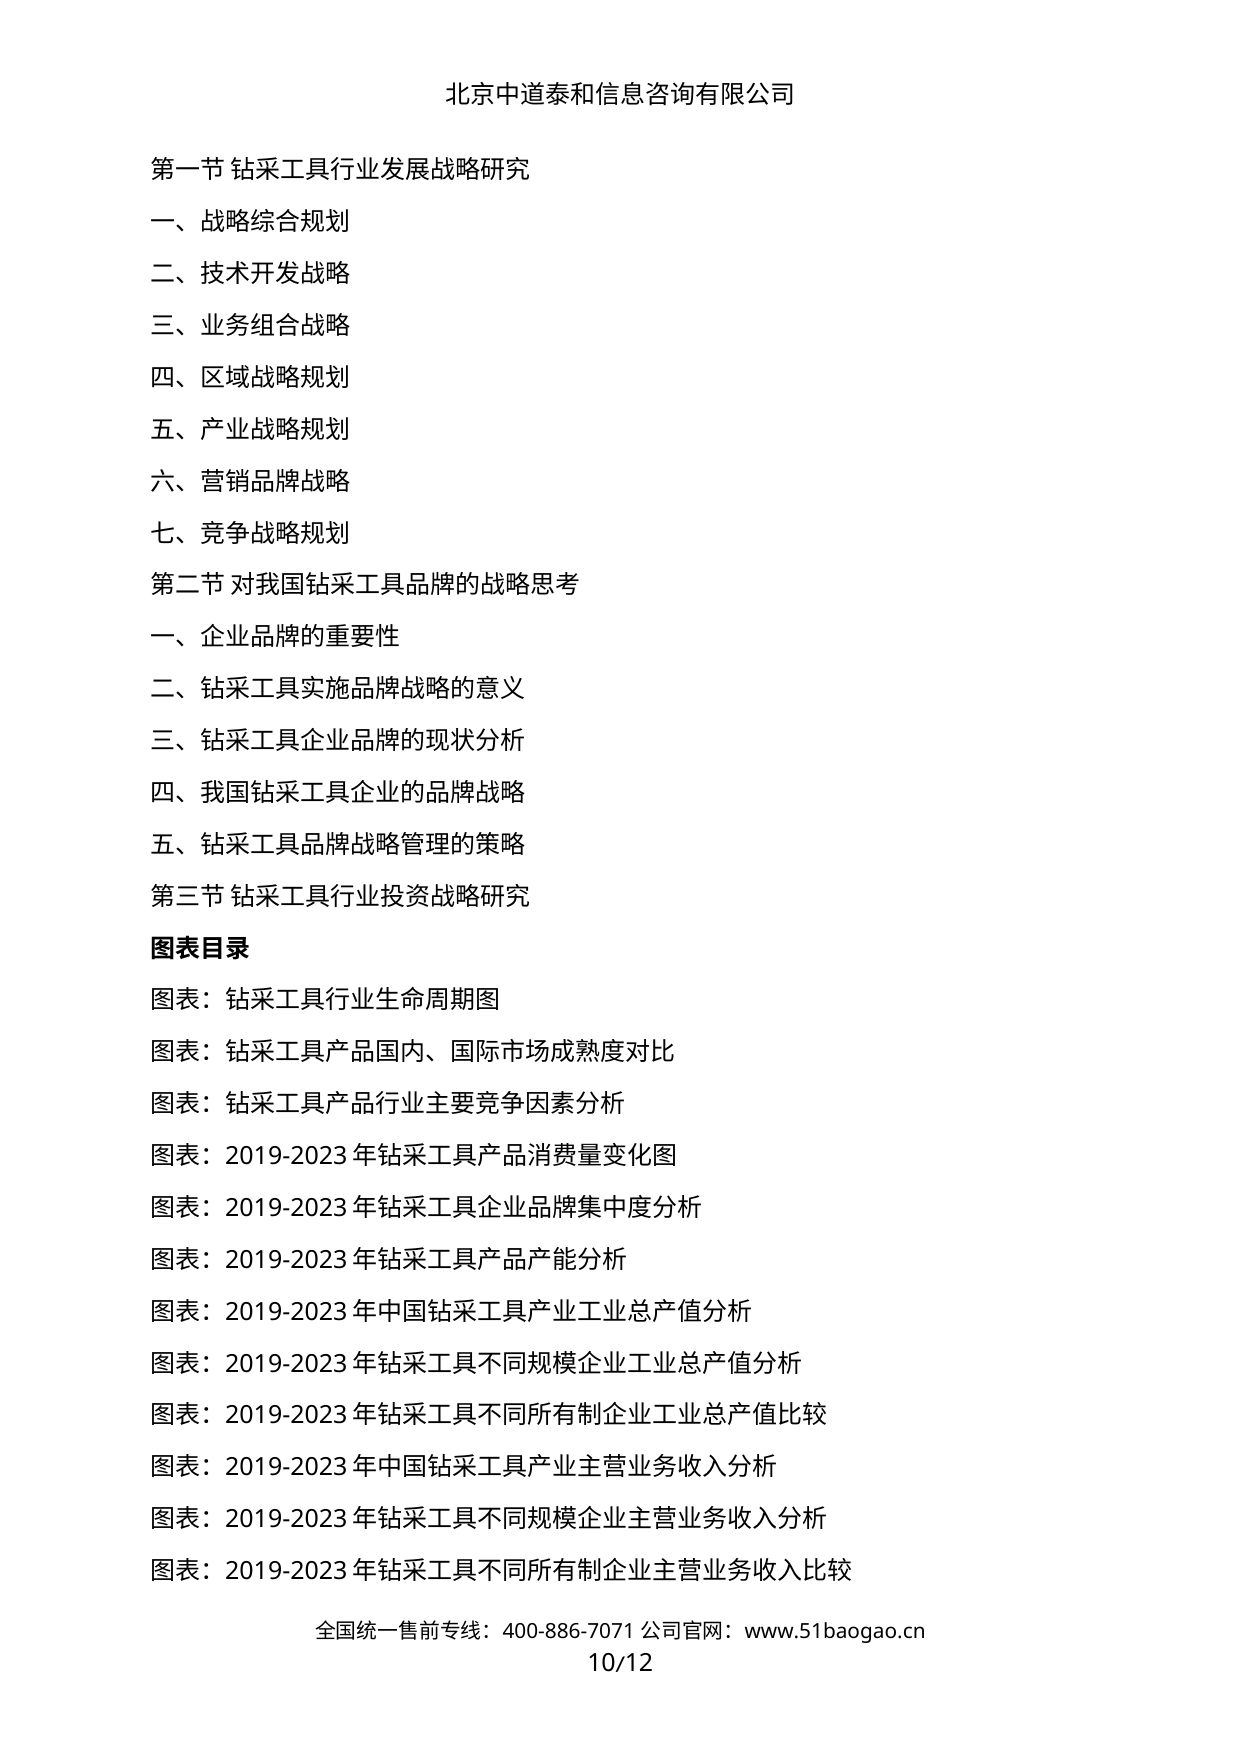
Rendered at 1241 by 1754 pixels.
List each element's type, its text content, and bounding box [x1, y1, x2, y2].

text 第一节 钻采工具行业发展战略研究 [150, 150, 1090, 186]
text 二、钻采工具实施品牌战略的意义 [150, 669, 1090, 705]
text 七、竞争战略规划 [150, 513, 1090, 549]
text 图表：钻采工具产品行业主要竞争因素分析 [150, 1084, 1090, 1120]
text 图表：2019-2023年中国钻采工具产业主营业务收入分析 [150, 1447, 1090, 1483]
text 图表：2019-2023年钻采工具产品消费量变化图 [150, 1136, 1090, 1172]
text 图表：2019-2023年中国钻采工具产业工业总产值分析 [150, 1291, 1090, 1327]
text 一、战略综合规划 [150, 202, 1090, 238]
text 三、业务组合战略 [150, 306, 1090, 342]
text 图表：2019-2023年钻采工具不同规模企业主营业务收入分析 [150, 1499, 1090, 1535]
text 四、区域战略规划 [150, 357, 1090, 394]
text 图表：钻采工具行业生命周期图 [150, 980, 1090, 1016]
text 图表：2019-2023年钻采工具企业品牌集中度分析 [150, 1187, 1090, 1224]
text 五、产业战略规划 [150, 409, 1090, 446]
text 图表目录 [150, 928, 1090, 964]
text 二、技术开发战略 [150, 254, 1090, 290]
text 图表：2019-2023年钻采工具不同所有制企业工业总产值比较 [150, 1395, 1090, 1431]
text 六、营销品牌战略 [150, 461, 1090, 497]
text 一、企业品牌的重要性 [150, 617, 1090, 653]
text 图表：2019-2023年钻采工具不同所有制企业主营业务收入比较 [150, 1551, 1090, 1587]
text 图表：2019-2023年钻采工具不同规模企业工业总产值分析 [150, 1343, 1090, 1379]
text 图表：钻采工具产品国内、国际市场成熟度对比 [150, 1032, 1090, 1068]
text 三、钻采工具企业品牌的现状分析 [150, 721, 1090, 757]
text 第二节 对我国钻采工具品牌的战略思考 [150, 565, 1090, 601]
text 图表：2019-2023年钻采工具产品产能分析 [150, 1239, 1090, 1276]
text 五、钻采工具品牌战略管理的策略 [150, 824, 1090, 861]
text 第三节 钻采工具行业投资战略研究 [150, 876, 1090, 912]
text 四、我国钻采工具企业的品牌战略 [150, 772, 1090, 809]
